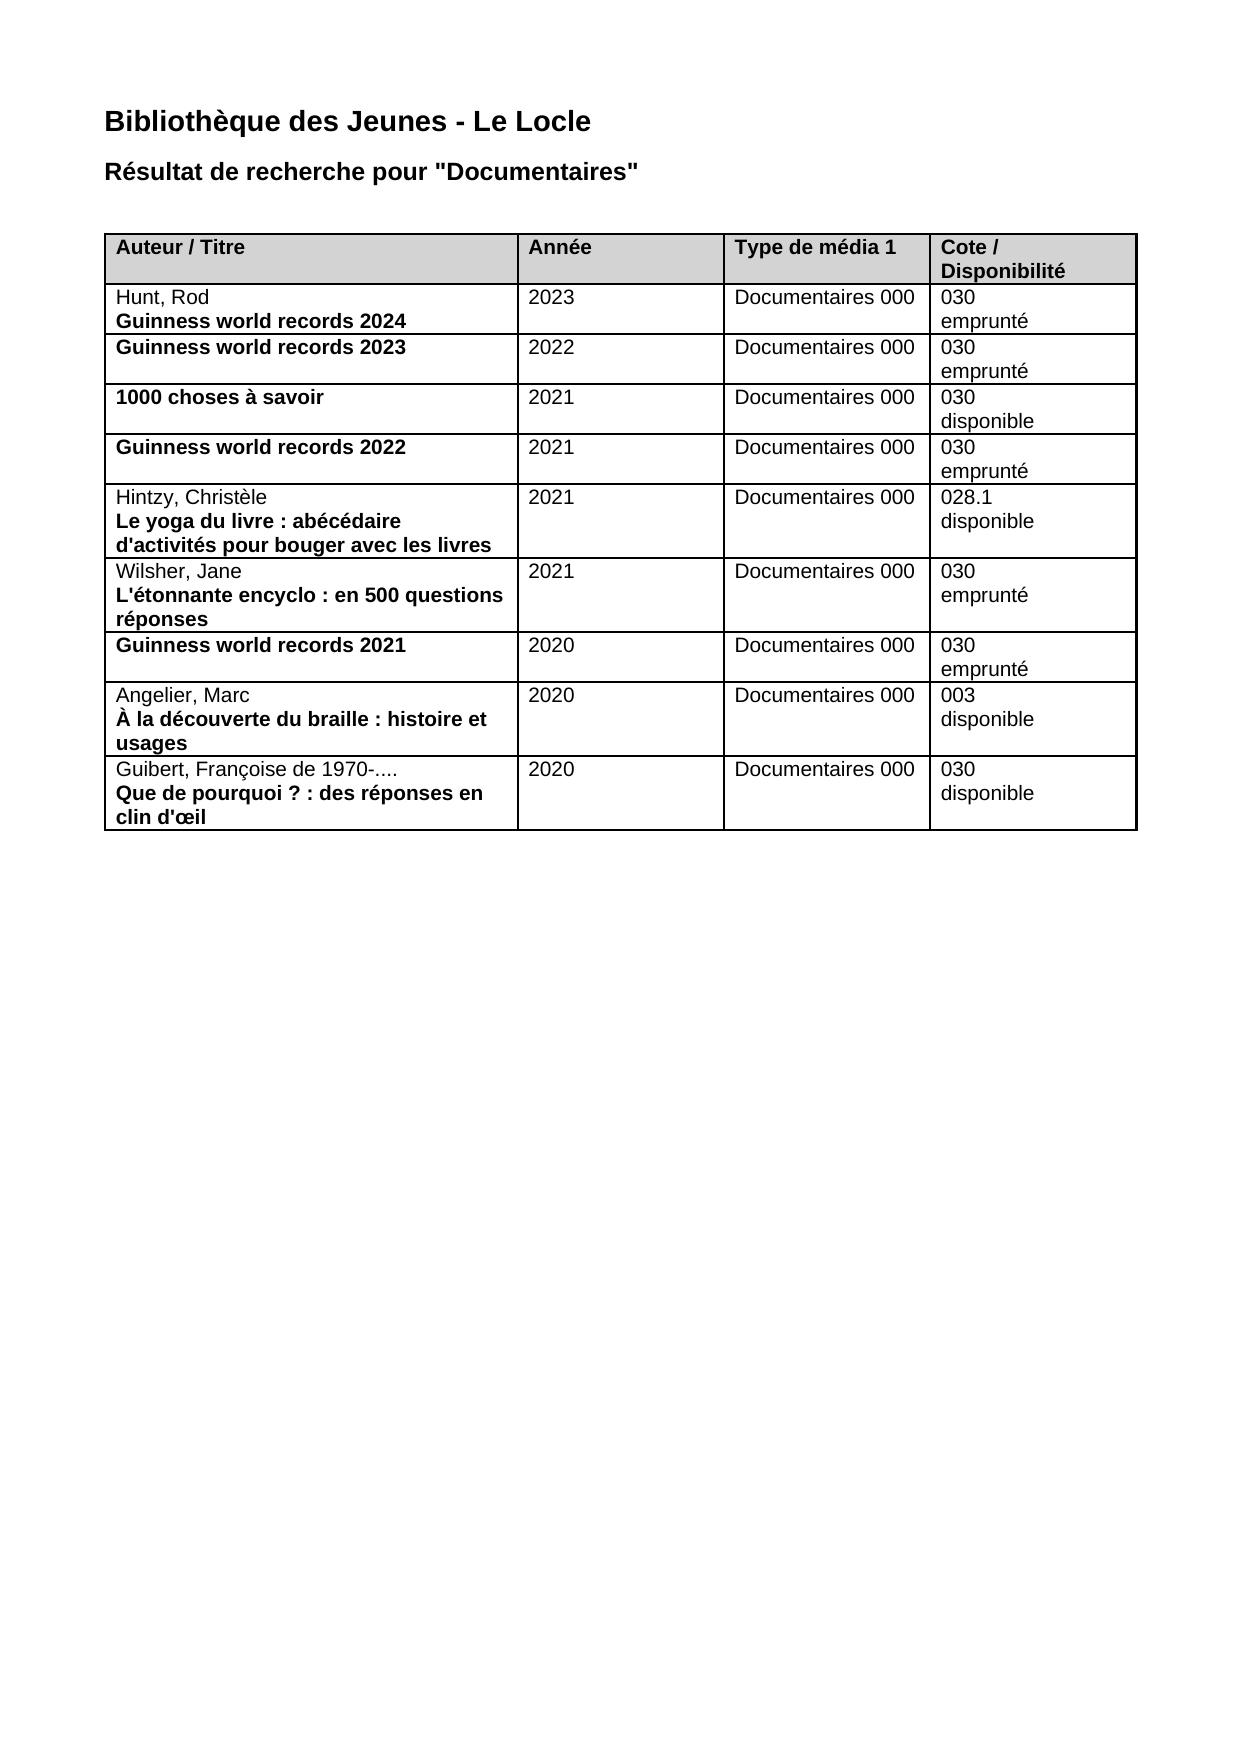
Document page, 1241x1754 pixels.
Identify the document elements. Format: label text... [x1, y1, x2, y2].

table_cell Documentaires 000 [725, 683, 929, 754]
table_cell 030 emprunté [931, 435, 1135, 483]
table_cell Documentaires 000 [725, 757, 929, 828]
table_cell Hunt, Rod Guinness world records 2024 [106, 285, 517, 333]
table_header Auteur / Titre [106, 235, 517, 283]
table_cell 2020 [519, 683, 723, 754]
table_cell 2021 [519, 435, 723, 483]
table_cell 2023 [519, 285, 723, 333]
table_cell 030 disponible [931, 757, 1135, 828]
table_cell 2020 [519, 633, 723, 681]
table_cell 030 disponible [931, 385, 1135, 433]
table_cell 2021 [519, 385, 723, 433]
table_cell Documentaires 000 [725, 385, 929, 433]
table_cell 2021 [519, 485, 723, 557]
table_cell 1000 choses à savoir [106, 385, 517, 433]
table_cell Angelier, Marc À la découverte du braille : histoire et usages [106, 683, 517, 754]
text Résultat de recherche pour "Documentaires" [104, 156, 1136, 185]
table_header Type de média 1 [725, 235, 929, 283]
table_cell Documentaires 000 [725, 285, 929, 333]
table_cell 030 emprunté [931, 633, 1135, 681]
table_header Année [519, 235, 723, 283]
table_cell 030 emprunté [931, 335, 1135, 383]
table_cell Hintzy, Christèle Le yoga du livre : abécédaire d'activités pour bouger avec les livres [106, 485, 517, 557]
table_cell Guibert, Françoise de 1970-.... Que de pourquoi ? : des réponses en clin d'œil [106, 757, 517, 828]
table_cell Documentaires 000 [725, 335, 929, 383]
table_cell Documentaires 000 [725, 435, 929, 483]
table_cell 028.1 disponible [931, 485, 1135, 557]
table_cell Guinness world records 2022 [106, 435, 517, 483]
text Bibliothèque des Jeunes - Le Locle [104, 104, 1136, 138]
table_cell Documentaires 000 [725, 485, 929, 557]
table_cell Guinness world records 2023 [106, 335, 517, 383]
table_header Cote / Disponibilité [931, 235, 1135, 283]
table_cell 003 disponible [931, 683, 1135, 754]
table_cell 2022 [519, 335, 723, 383]
table_cell 030 emprunté [931, 285, 1135, 333]
table_cell Guinness world records 2021 [106, 633, 517, 681]
table_cell 2020 [519, 757, 723, 828]
table_cell Documentaires 000 [725, 559, 929, 631]
table_cell Documentaires 000 [725, 633, 929, 681]
table_cell 2021 [519, 559, 723, 631]
table_cell Wilsher, Jane L'étonnante encyclo : en 500 questions réponses [106, 559, 517, 631]
table_cell 030 emprunté [931, 559, 1135, 631]
